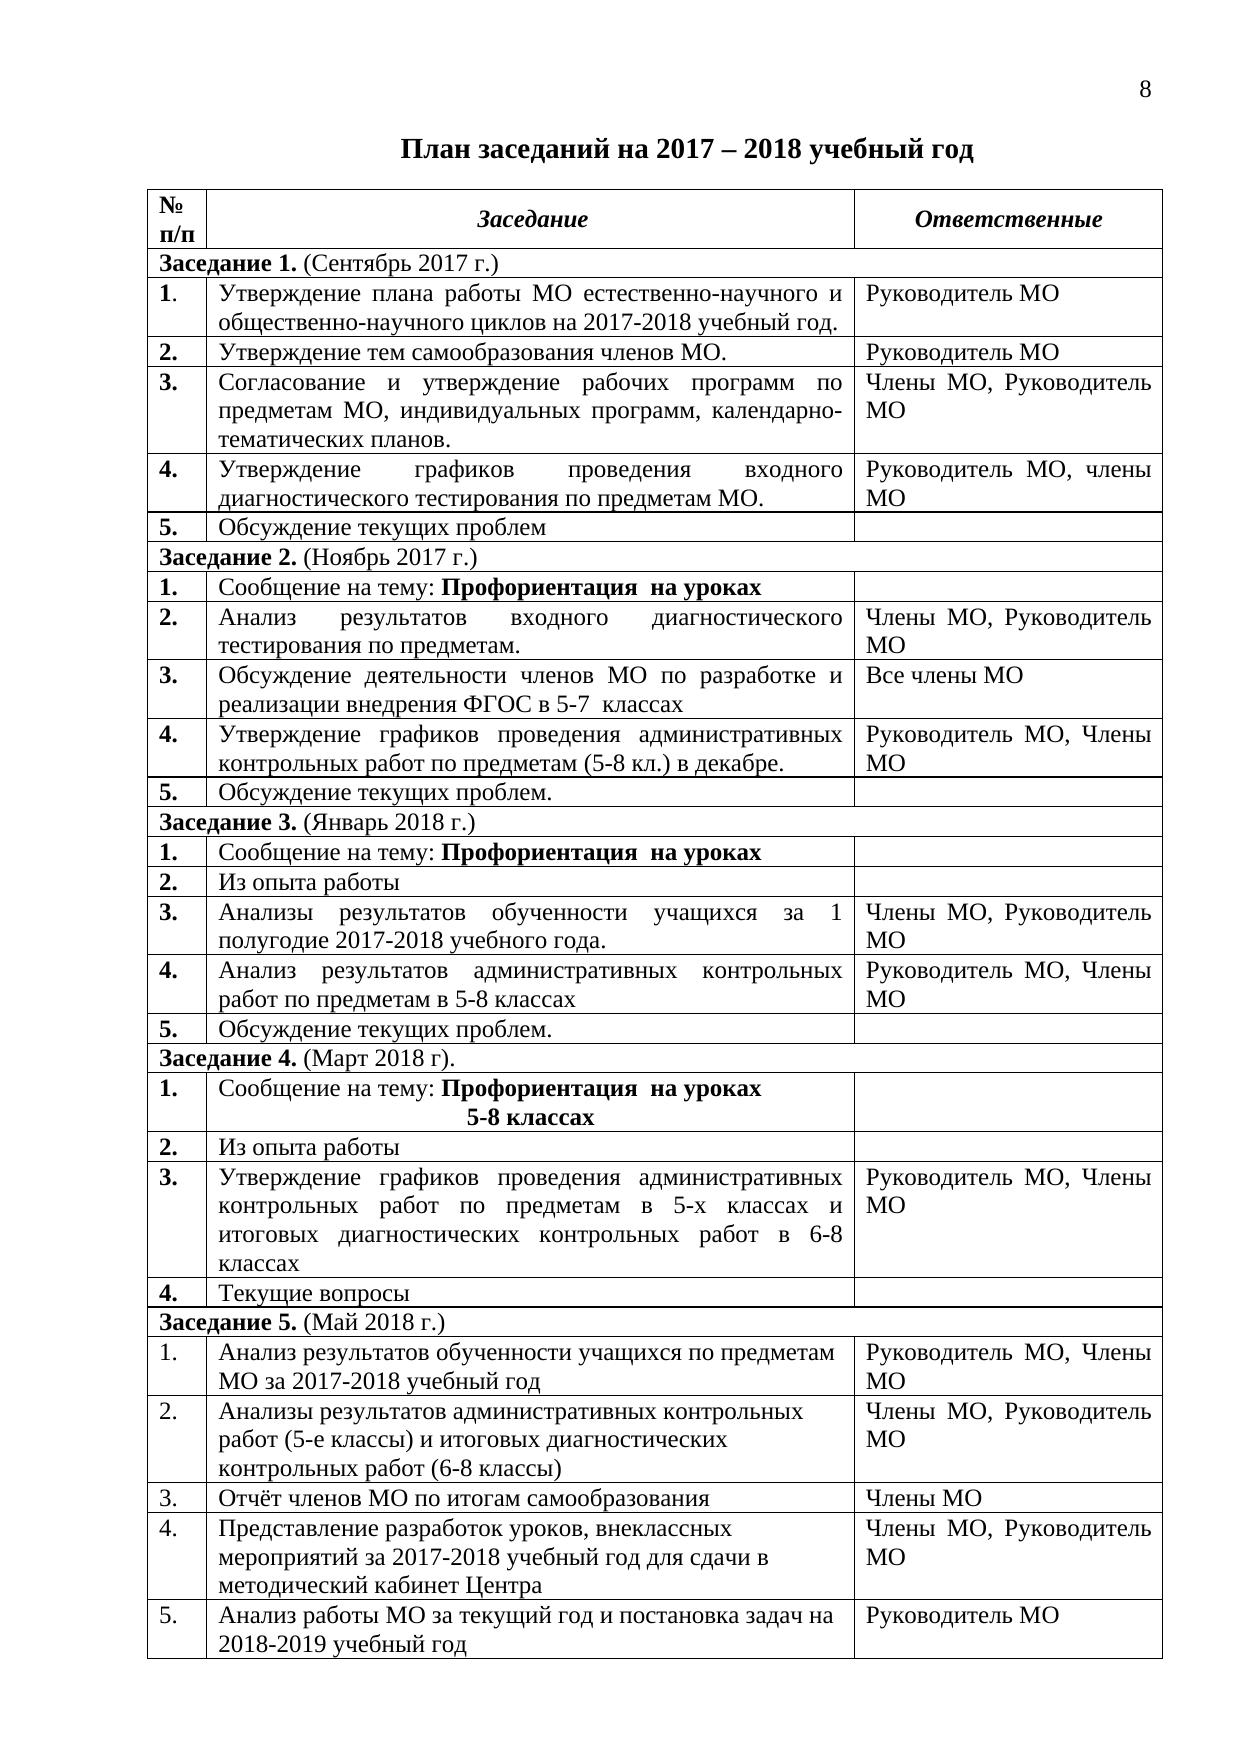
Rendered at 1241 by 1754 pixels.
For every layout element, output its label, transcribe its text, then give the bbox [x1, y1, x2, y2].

table_cell Руководитель МО, члены МО [855, 454, 1162, 511]
table_cell 1. [148, 1073, 206, 1131]
table_cell 3. [148, 660, 206, 718]
table_cell Члены МО, Руководитель МО [855, 1513, 1162, 1599]
table_cell Все члены МО [855, 660, 1162, 718]
table_cell 5. [148, 1600, 206, 1658]
table_cell 2. [148, 602, 206, 659]
table_cell Представление разработок уроков, внеклассных мероприятий за 2017-2018 учебный год для сдачи в методический кабинет Центра [207, 1513, 854, 1599]
table_cell [855, 867, 1162, 896]
table_cell Обсуждение текущих проблем. [207, 778, 854, 806]
table_cell 2. [148, 867, 206, 896]
table_cell 1. [148, 837, 206, 866]
table_cell Из опыта работы [207, 867, 854, 896]
table_cell Текущие вопросы [207, 1278, 854, 1306]
table_cell Заседание 2. (Ноябрь 2017 г.) [148, 542, 1162, 571]
table_cell Члены МО [855, 1483, 1162, 1512]
table_cell Утверждение плана работы МО естественно-научного и общественно-научного циклов на 2017-2018 учебный год. [207, 278, 854, 336]
table_header Заседание [207, 190, 854, 247]
table_cell Члены МО, Руководитель МО [855, 367, 1162, 453]
table_header № п/п [148, 190, 206, 247]
table_cell Руководитель МО [855, 337, 1162, 366]
table_cell Заседание 5. (Май 2018 г.) [148, 1308, 1162, 1336]
table_cell Анализы результатов обученности учащихся за 1 полугодие 2017-2018 учебного года. [207, 897, 854, 954]
table_cell 2. [148, 1396, 206, 1482]
table_cell 3. [148, 897, 206, 954]
table_cell Руководитель МО [855, 278, 1162, 336]
table_cell Анализ работы МО за текущий год и постановка задач на 2018-2019 учебный год [207, 1600, 854, 1658]
table_cell [855, 1278, 1162, 1306]
table_cell Руководитель МО, Члены МО [855, 955, 1162, 1013]
table_cell Сообщение на тему: Профориентация на уроках [207, 572, 854, 601]
table_cell Обсуждение текущих проблем. [207, 1014, 854, 1042]
table_cell Обсуждение деятельности членов МО по разработке и реализации внедрения ФГОС в 5-7 классах [207, 660, 854, 718]
table_cell Руководитель МО [855, 1600, 1162, 1658]
table_cell Сообщение на тему: Профориентация на уроках 5-8 классах [207, 1073, 854, 1131]
table_cell 5. [148, 1014, 206, 1042]
table_cell Члены МО, Руководитель МО [855, 1396, 1162, 1482]
table_cell 3. [148, 1483, 206, 1512]
table_cell 3. [148, 1162, 206, 1277]
table_cell Заседание 4. (Март 2018 г). [148, 1044, 1162, 1072]
table_cell Члены МО, Руководитель МО [855, 602, 1162, 659]
table_cell [855, 513, 1162, 541]
table_cell 4. [148, 454, 206, 511]
table_cell [855, 1073, 1162, 1131]
table_cell 4. [148, 1513, 206, 1599]
table_cell Заседание 3. (Январь 2018 г.) [148, 807, 1162, 836]
table_cell Утверждение графиков проведения входного диагностического тестирования по предметам МО. [207, 454, 854, 511]
table_cell Обсуждение текущих проблем [207, 513, 854, 541]
table_cell 2. [148, 337, 206, 366]
table_cell 4. [148, 955, 206, 1013]
table_cell 5. [148, 513, 206, 541]
table_cell 4. [148, 719, 206, 776]
table_cell Руководитель МО, Члены МО [855, 1337, 1162, 1395]
table_cell Согласование и утверждение рабочих программ по предметам МО, индивидуальных программ, календарно-тематических планов. [207, 367, 854, 453]
table_cell Утверждение графиков проведения административных контрольных работ по предметам в 5-х классах и итоговых диагностических контрольных работ в 6-8 классах [207, 1162, 854, 1277]
table_cell 3. [148, 367, 206, 453]
table_cell Из опыта работы [207, 1132, 854, 1161]
table_cell [855, 572, 1162, 601]
table_cell Анализ результатов обученности учащихся по предметам МО за 2017-2018 учебный год [207, 1337, 854, 1395]
table_cell 5. [148, 778, 206, 806]
table_cell Сообщение на тему: Профориентация на уроках [207, 837, 854, 866]
table_cell [855, 1132, 1162, 1161]
table_cell [855, 1014, 1162, 1042]
table_cell Отчёт членов МО по итогам самообразования [207, 1483, 854, 1512]
table_cell [855, 778, 1162, 806]
table_cell 4. [148, 1278, 206, 1306]
table_header Ответственные [855, 190, 1162, 247]
table_cell 1. [148, 278, 206, 336]
table_cell 1. [148, 1337, 206, 1395]
table_cell Анализы результатов административных контрольных работ (5-е классы) и итоговых диагностических контрольных работ (6-8 классы) [207, 1396, 854, 1482]
table_cell 1. [148, 572, 206, 601]
table_cell Члены МО, Руководитель МО [855, 897, 1162, 954]
table_cell Анализ результатов административных контрольных работ по предметам в 5-8 классах [207, 955, 854, 1013]
table_cell Утверждение графиков проведения административных контрольных работ по предметам (5-8 кл.) в декабре. [207, 719, 854, 776]
text План заседаний на 2017 – 2018 учебный год [223, 131, 1152, 165]
table_cell [855, 837, 1162, 866]
table_cell Утверждение тем самообразования членов МО. [207, 337, 854, 366]
table_cell Руководитель МО, Члены МО [855, 1162, 1162, 1277]
table_cell 2. [148, 1132, 206, 1161]
table_cell Анализ результатов входного диагностического тестирования по предметам. [207, 602, 854, 659]
table_cell Заседание 1. (Сентябрь 2017 г.) [148, 249, 1162, 277]
table_cell Руководитель МО, Члены МО [855, 719, 1162, 776]
